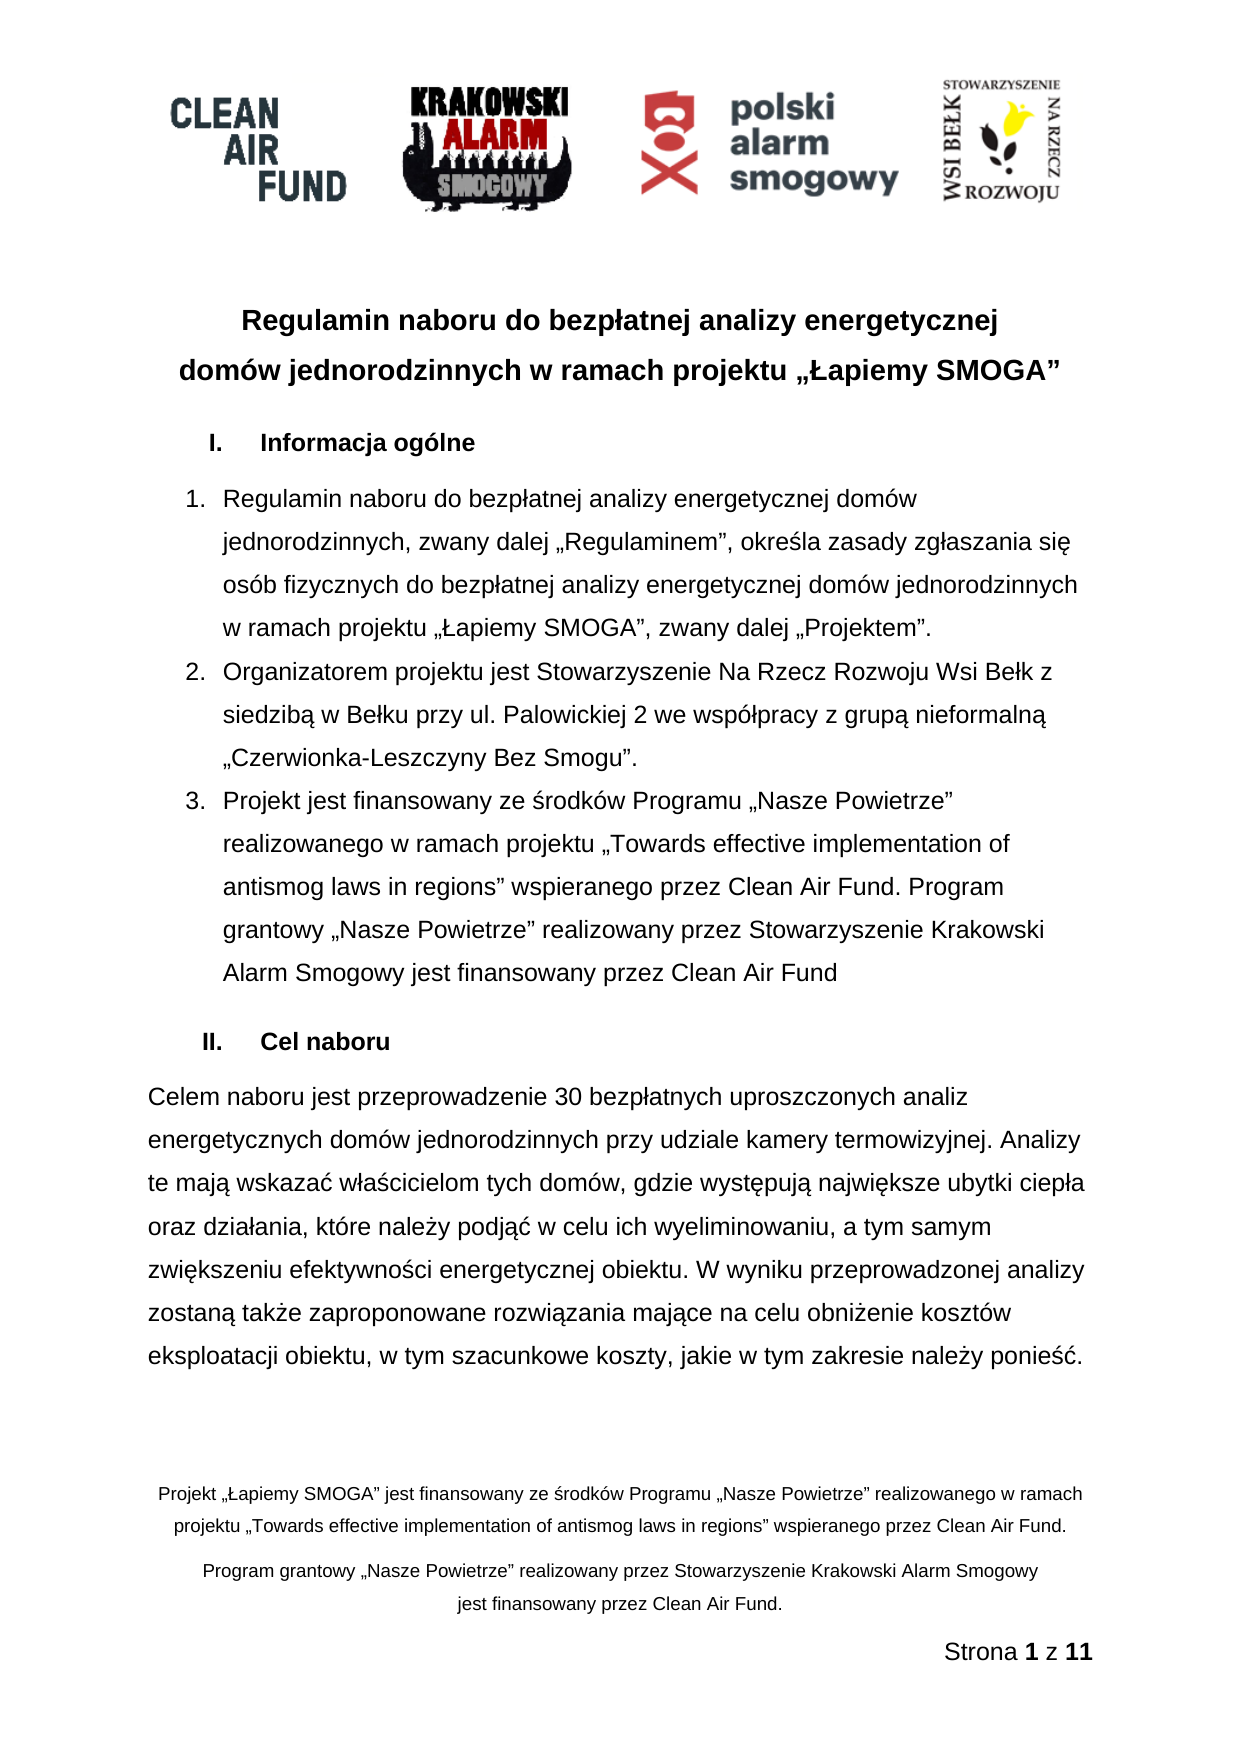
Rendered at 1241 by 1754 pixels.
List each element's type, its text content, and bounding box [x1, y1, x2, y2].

subtitle Informacja ogólne [223, 428, 1093, 457]
subtitle Regulamin naboru do bezpłatnej analizy energetycznej domów jednorodzinnych w ramach projektu „Łapiemy SMOGA” [148, 303, 1093, 387]
picture [147, 73, 1093, 239]
subtitle Cel naboru [223, 1026, 1093, 1055]
text Celem naboru jest przeprowadzenie 30 bezpłatnych uproszczonych analiz energetycznych domów jednorodzinnych przy udziale kamery termowizyjnej. Analizy te mają wskazać właścicielom tych domów, gdzie występują największe ubytki ciepła oraz działania, które należy podjąć w celu ich wyeliminowaniu, a tym samym zwiększeniu efektywności energetycznej obiektu. W wyniku przeprowadzonej analizy zostaną także zaproponowane rozwiązania mające na celu obniżenie kosztów eksploatacji obiektu, w tym szacunkowe koszty, jakie w tym zakresie należy ponieść. [148, 1082, 1093, 1369]
list Organizatorem projektu jest Stowarzyszenie Na Rzecz Rozwoju Wsi Bełk z siedzibą w Bełku przy ul. Palowickiej 2 we współpracy z grupą nieformalną „Czerwionka-Leszczyny Bez Smogu”. [185, 656, 1093, 771]
list Projekt jest finansowany ze środków Programu „Nasze Powietrze” realizowanego w ramach projektu „Towards effective implementation of antismog laws in regions” wspieranego przez Clean Air Fund. Program grantowy „Nasze Powietrze” realizowany przez Stowarzyszenie Krakowski Alarm Smogowy jest finansowany przez Clean Air Fund [185, 786, 1093, 987]
list Regulamin naboru do bezpłatnej analizy energetycznej domów jednorodzinnych, zwany dalej „Regulaminem”, określa zasady zgłaszania się osób fizycznych do bezpłatnej analizy energetycznej domów jednorodzinnych w ramach projektu „Łapiemy SMOGA”, zwany dalej „Projektem”. [185, 484, 1093, 642]
